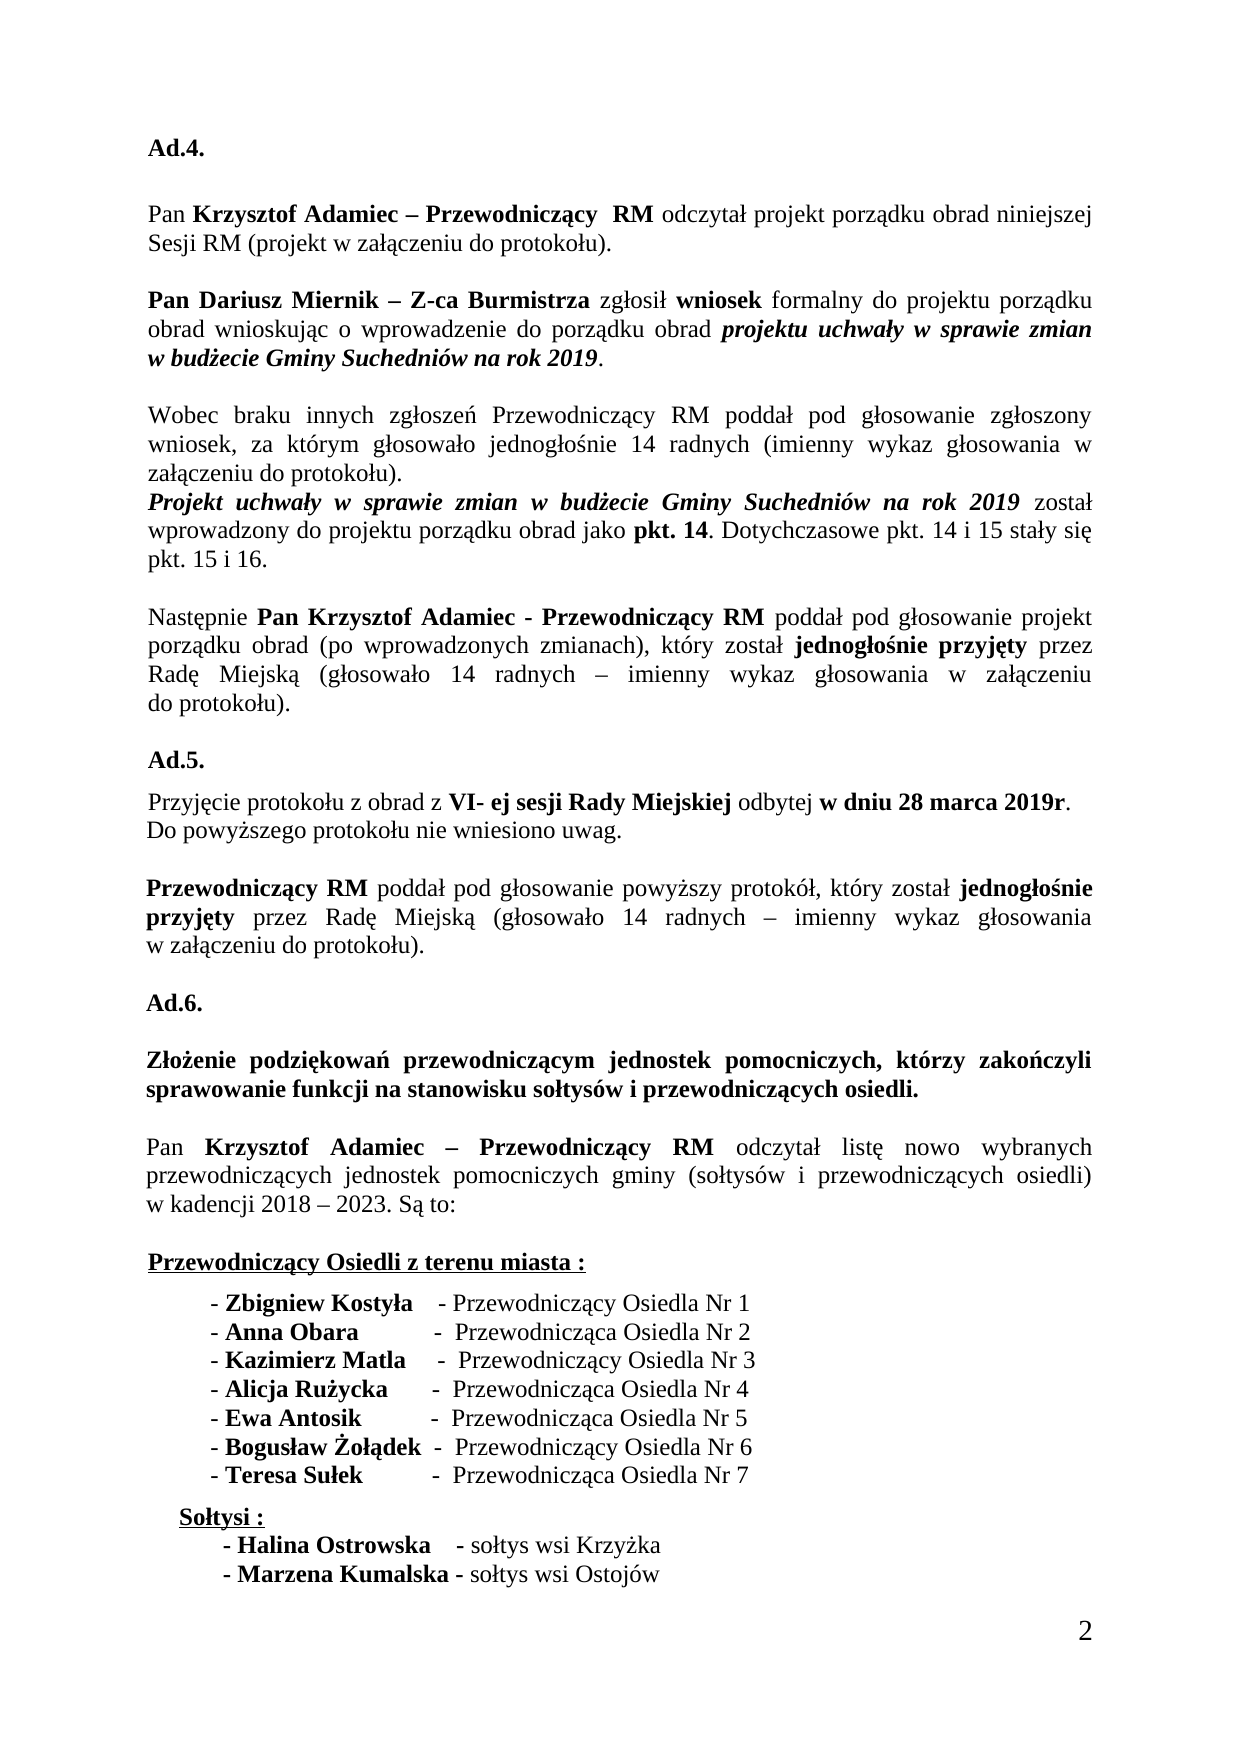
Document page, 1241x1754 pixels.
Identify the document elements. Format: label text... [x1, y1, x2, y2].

list Złożenie podziękowań przewodniczącym jednostek pomocniczych, którzy zakończyli sprawowanie funkcji na stanowisku sołtysów i przewodniczących osiedli. [146, 1045, 1093, 1103]
list Następnie Pan Krzysztof Adamiec - Przewodniczący RM poddał pod głosowanie projekt porządku obrad (po wprowadzonych zmianach), który został jednogłośnie przyjęty przez Radę Miejską (głosowało 14 radnych – imienny wykaz głosowania w załączeniu do protokołu). [148, 602, 1093, 717]
text Projekt uchwały w sprawie zmian w budżecie Gminy Suchedniów na rok 2019 został wprowadzony do projektu porządku obrad jako pkt. 14. Dotychczasowe pkt. 14 i 15 stały się pkt. 15 i 16. [148, 487, 1093, 573]
list Przewodniczący RM poddał pod głosowanie powyższy protokół, który został jednogłośnie przyjęty przez Radę Miejską (głosowało 14 radnych – imienny wykaz głosowania w załączeniu do protokołu). [146, 873, 1093, 959]
text - Zbigniew Kostyła - Przewodniczący Osiedla Nr 1 [148, 1288, 1093, 1317]
text Pan Krzysztof Adamiec – Przewodniczący RM odczytał projekt porządku obrad niniejszej Sesji RM (projekt w załączeniu do protokołu). [148, 199, 1093, 257]
text Przewodniczący Osiedli z terenu miasta : [148, 1247, 1093, 1275]
text - Bogusław Żołądek - Przewodniczący Osiedla Nr 6 [148, 1432, 1093, 1460]
text - Halina Ostrowska - sołtys wsi Krzyżka [148, 1530, 1093, 1559]
list Do powyższego protokołu nie wniesiono uwag. [146, 815, 1093, 844]
text Sołtysi : [148, 1502, 1093, 1530]
list Ad.6. [146, 988, 1093, 1017]
text - Teresa Sułek - Przewodnicząca Osiedla Nr 7 [148, 1460, 1093, 1489]
text - Kazimierz Matla - Przewodniczący Osiedla Nr 3 [148, 1345, 1093, 1374]
list Przyjęcie protokołu z obrad z VI- ej sesji Rady Miejskiej odbytej w dniu 28 marca 2019r. [148, 787, 1093, 815]
text - Ewa Antosik - Przewodnicząca Osiedla Nr 5 [148, 1403, 1093, 1432]
text - Alicja Rużycka - Przewodnicząca Osiedla Nr 4 [148, 1374, 1093, 1403]
list Ad.5. [148, 745, 1093, 774]
text Pan Dariusz Miernik – Z-ca Burmistrza zgłosił wniosek formalny do projektu porządku obrad wnioskując o wprowadzenie do porządku obrad projektu uchwały w sprawie zmian w budżecie Gminy Suchedniów na rok 2019. [148, 285, 1093, 372]
text - Marzena Kumalska - sołtys wsi Ostojów [148, 1559, 1093, 1588]
text - Anna Obara - Przewodnicząca Osiedla Nr 2 [148, 1317, 1093, 1345]
text Wobec braku innych zgłoszeń Przewodniczący RM poddał pod głosowanie zgłoszony wniosek, za którym głosowało jednogłośnie 14 radnych (imienny wykaz głosowania w załączeniu do protokołu). [148, 400, 1093, 487]
list Pan Krzysztof Adamiec – Przewodniczący RM odczytał listę nowo wybranych przewodniczących jednostek pomocniczych gminy (sołtysów i przewodniczących osiedli) w kadencji 2018 – 2023. Są to: [146, 1132, 1093, 1218]
subtitle Ad.4. [148, 133, 1093, 162]
